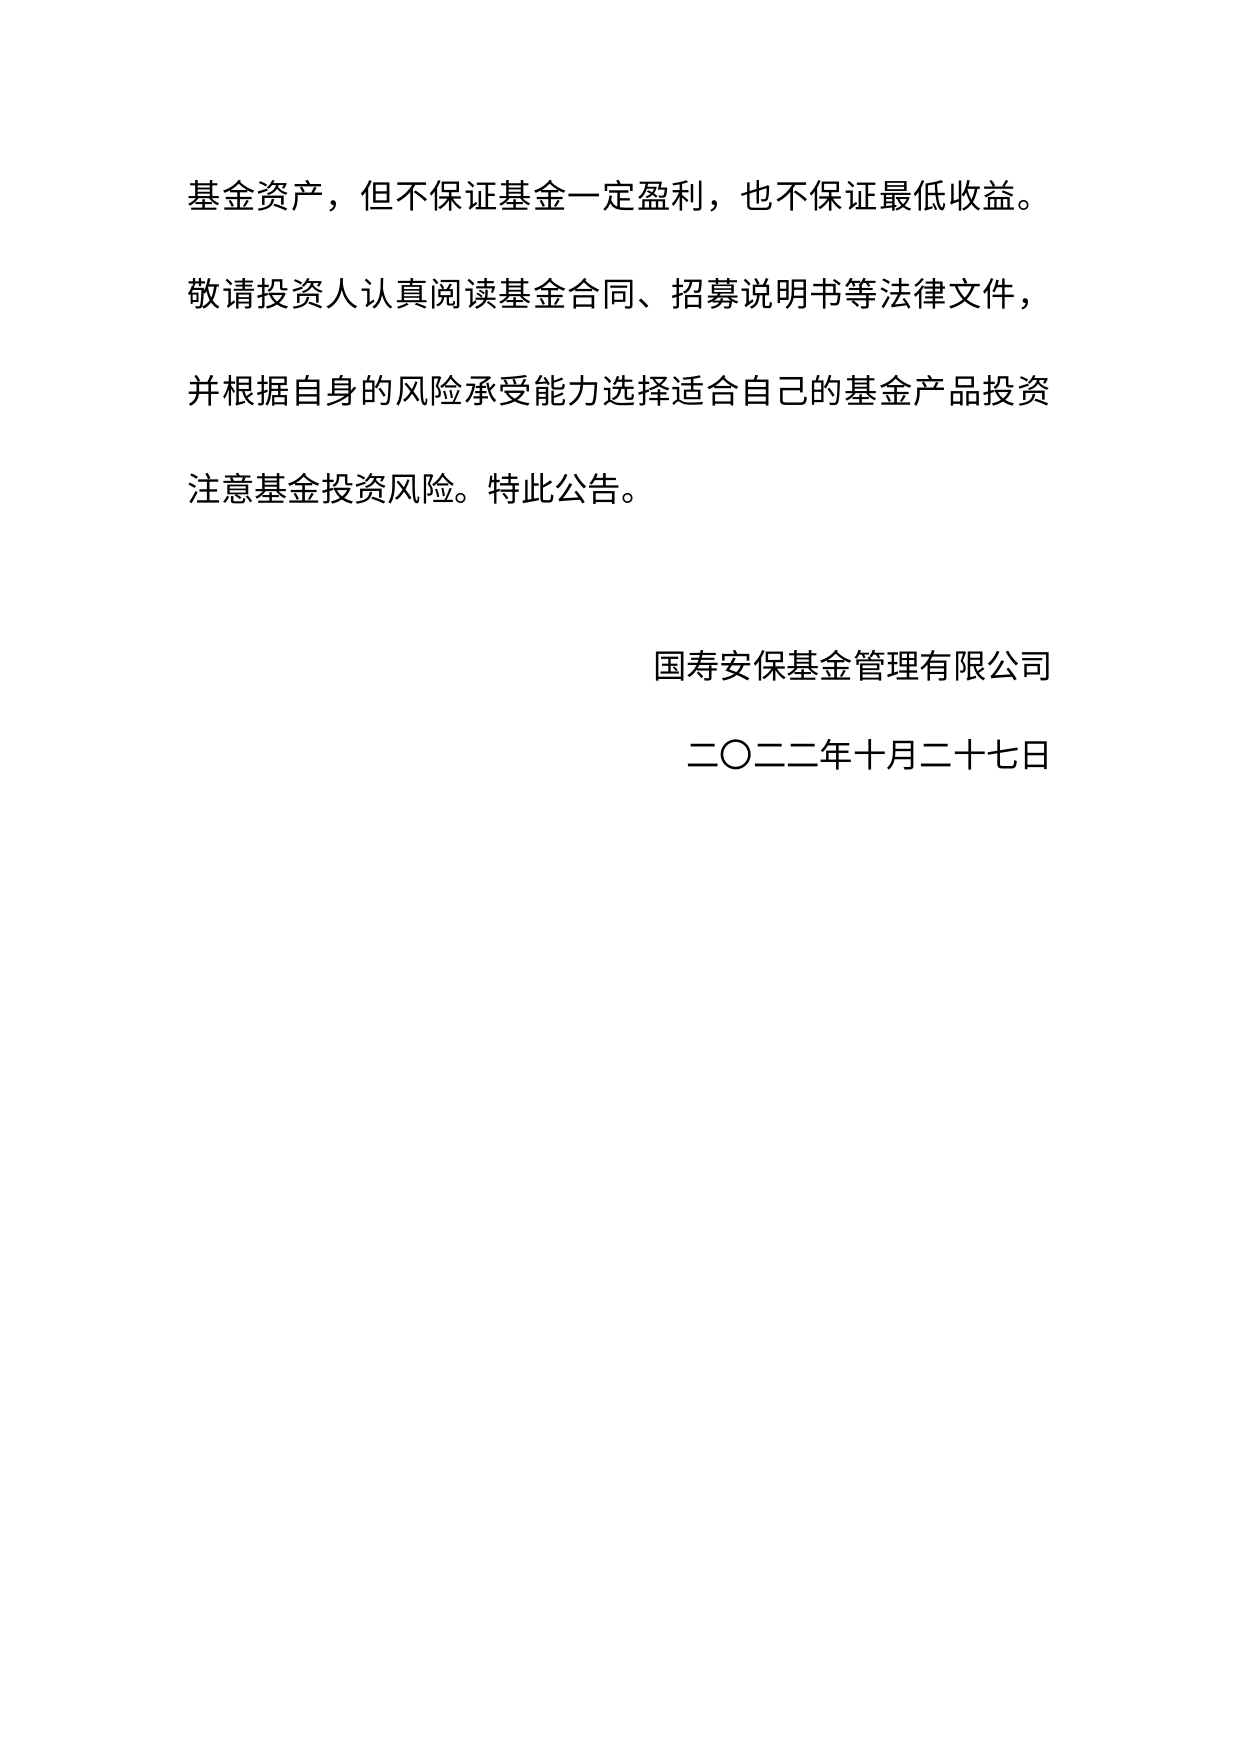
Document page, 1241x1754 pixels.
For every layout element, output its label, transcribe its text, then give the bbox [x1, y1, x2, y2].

text 国寿安保基金管理有限公司 [187, 631, 1053, 696]
text 二〇二二年十月二十七日 [187, 720, 1053, 785]
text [187, 162, 1053, 519]
